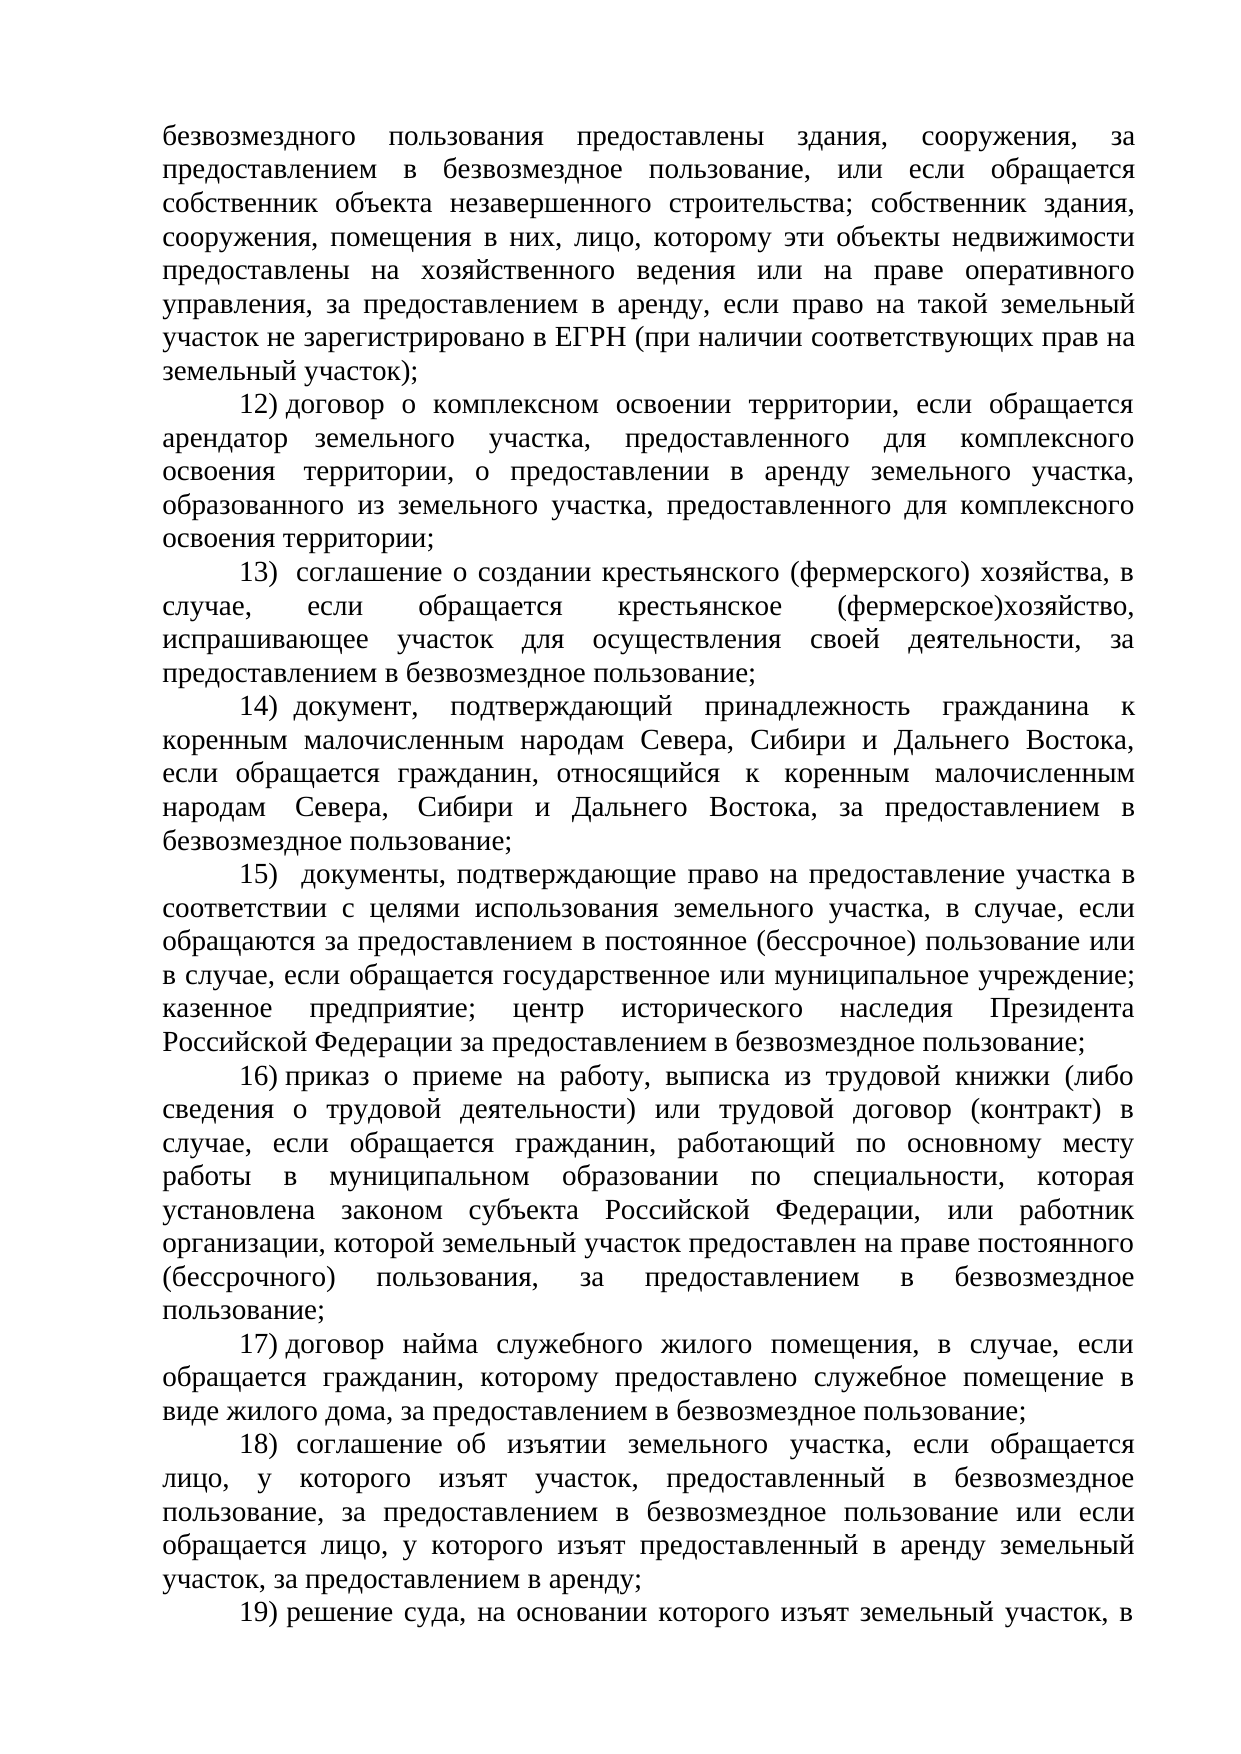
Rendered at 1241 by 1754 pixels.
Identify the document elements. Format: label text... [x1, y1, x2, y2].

list договор о комплексном освоении территории, если обращается арендатор земельного участка, предоставленного для комплексного освоения территории, о предоставлении в аренду земельного участка, образованного из земельного участка, предоставленного для комплексного освоения территории; [162, 386, 1134, 554]
list документы, подтверждающие право на предоставление участка в соответствии с целями использования земельного участка, в случае, если обращаются за предоставлением в постоянное (бессрочное) пользование или в случае, если обращается государственное или муниципальное учреждение; казенное предприятие; центр исторического наследия Президента Российской Федерации за предоставлением в безвозмездное пользование; [162, 856, 1135, 1057]
list приказ о приеме на работу, выписка из трудовой книжки (либо сведения о трудовой деятельности) или трудовой договор (контракт) в случае, если обращается гражданин, работающий по основному месту работы в муниципальном образовании по специальности, которая установлена законом субъекта Российской Федерации, или работник организации, которой земельный участок предоставлен на праве постоянного (бессрочного) пользования, за предоставлением в безвозмездное пользование; [162, 1058, 1134, 1326]
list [162, 118, 1135, 386]
list соглашение об изъятии земельного участка, если обращается лицо, у которого изъят участок, предоставленный в безвозмездное пользование, за предоставлением в безвозмездное пользование или если обращается лицо, у которого изъят предоставленный в аренду земельный участок, за предоставлением в аренду; [162, 1427, 1135, 1594]
list соглашение о создании крестьянского (фермерского) хозяйства, в случае, если обращается крестьянское (фермерское)хозяйство, испрашивающее участок для осуществления своей деятельности, за предоставлением в безвозмездное пользование; [162, 554, 1134, 688]
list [162, 1594, 1134, 1628]
list договор найма служебного жилого помещения, в случае, если обращается гражданин, которому предоставлено служебное помещение в виде жилого дома, за предоставлением в безвозмездное пользование; [162, 1326, 1135, 1427]
list документ, подтверждающий принадлежность гражданина к коренным малочисленным народам Севера, Сибири и Дальнего Востока, если обращается гражданин, относящийся к коренным малочисленным народам Севера, Сибири и Дальнего Востока, за предоставлением в безвозмездное пользование; [162, 688, 1135, 856]
